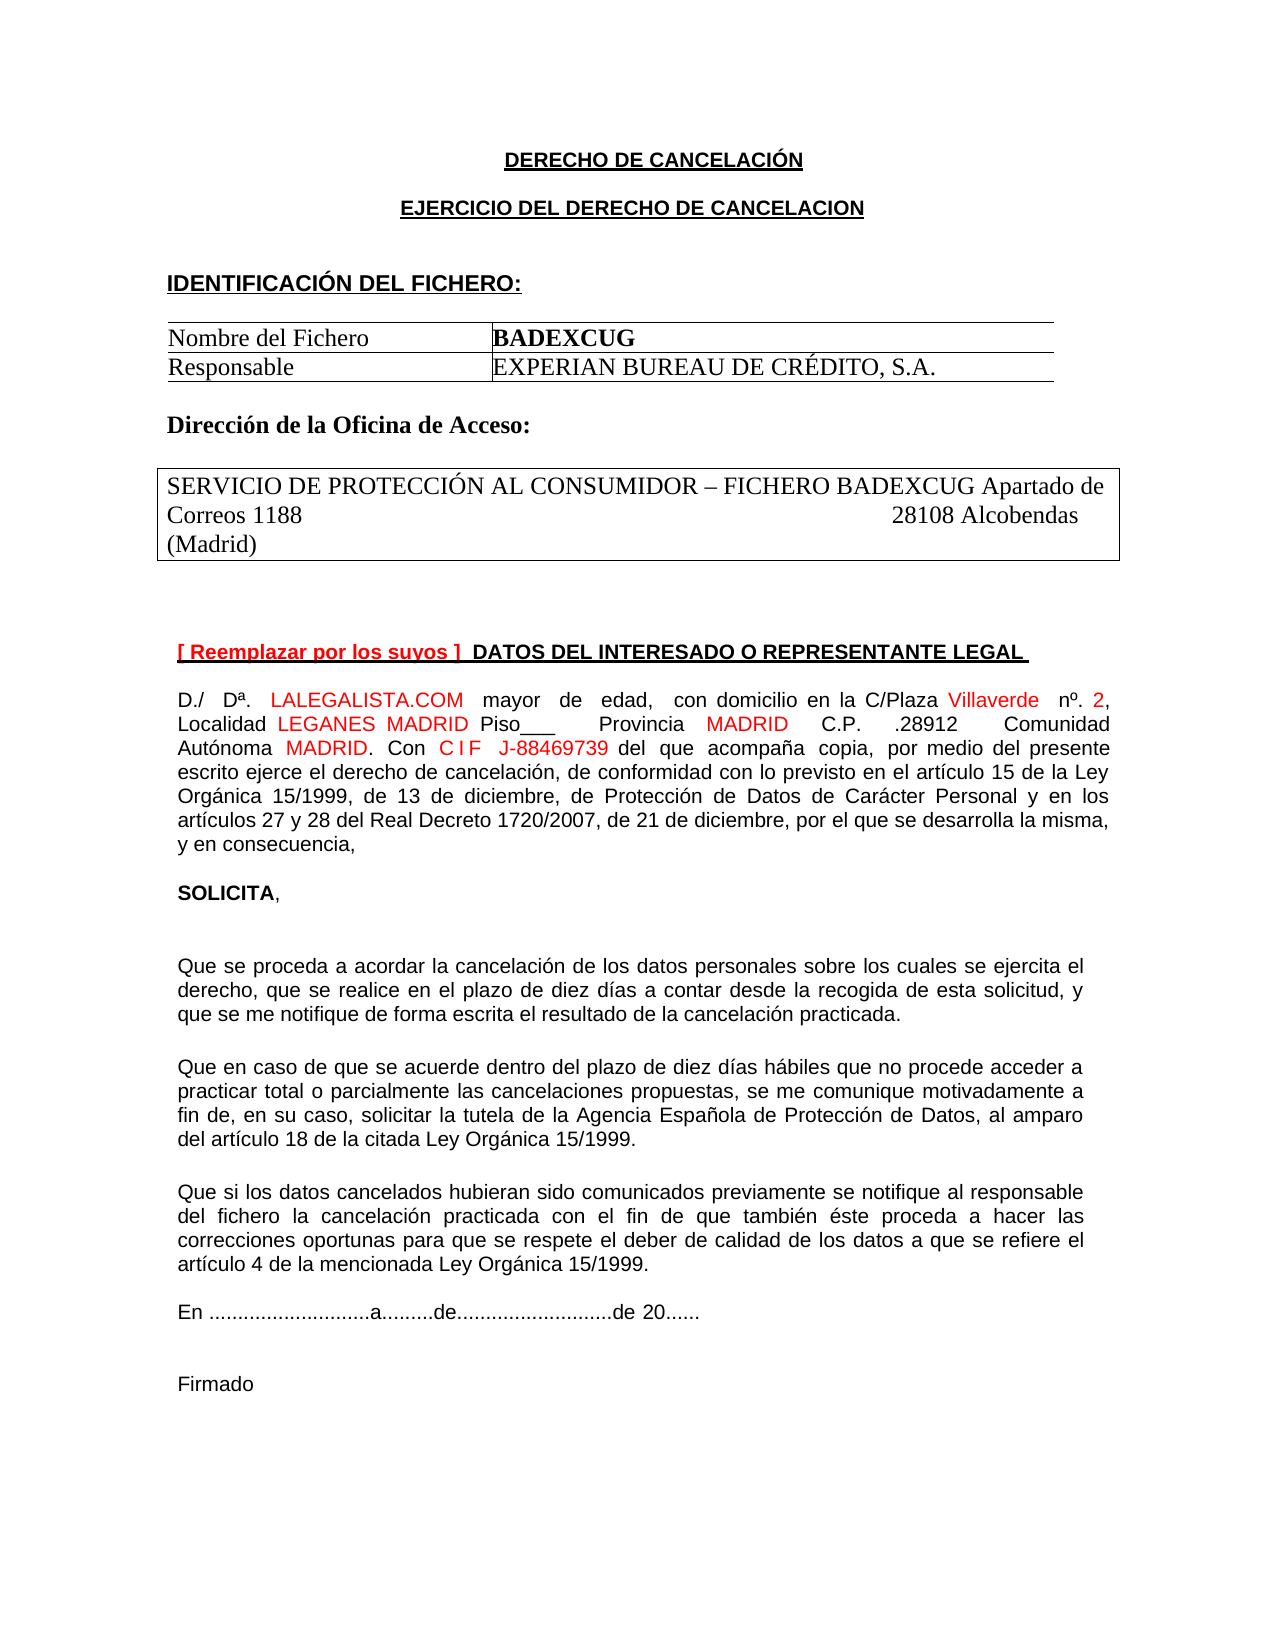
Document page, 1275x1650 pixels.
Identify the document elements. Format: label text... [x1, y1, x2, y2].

text Dirección de la Oficina de Acceso: [167, 410, 1110, 439]
text En ............................a.........de...........................de 20...... [177, 1299, 1110, 1323]
subtitle SOLICITA, [177, 881, 1110, 905]
table_header BADEXCUG [493, 323, 1054, 351]
subtitle [ Reemplazar por los suyos ] DATOS DEL INTERESADO O REPRESENTANTE LEGAL [177, 639, 1110, 663]
text IDENTIFICACIÓN DEL FICHERO: [167, 270, 1110, 297]
text EJERCICIO DEL DERECHO DE CANCELACION [400, 196, 1110, 220]
table_cell EXPERIAN BUREAU DE CRÉDITO, S.A. [493, 353, 1054, 381]
text SERVICIO DE PROTECCIÓN AL CONSUMIDOR – FICHERO BADEXCUG Apartado de Correos 1188 28108 Alcobendas (Madrid) [158, 469, 1119, 560]
text Que si los datos cancelados hubieran sido comunicados previamente se notifique al responsable del fichero la cancelación practicada con el fin de que también éste proceda a hacer las correcciones oportunas para que se respete el deber de calidad de los datos a que se refiere el artículo 4 de la mencionada Ley Orgánica 15/1999. [177, 1180, 1085, 1276]
text D./ Dª. LALEGALISTA.COM mayor de edad, con domicilio en la C/Plaza Villaverde nº. 2, Localidad LEGANES MADRID Piso___ Provincia MADRID C.P. .28912 Comunidad Autónoma MADRID. Con CIF J-88469739 del que acompaña copia, por medio del presente escrito ejerce el derecho de cancelación, de conformidad con lo previsto en el artículo 15 de la Ley Orgánica 15/1999, de 13 de diciembre, de Protección de Datos de Carácter Personal y en los artículos 27 y 28 del Real Decreto 1720/2007, de 21 de diciembre, por el que se desarrolla la misma, y en consecuencia, [177, 688, 1110, 856]
text Que se proceda a acordar la cancelación de los datos personales sobre los cuales se ejercita el derecho, que se realice en el plazo de diez días a contar desde la recogida de esta solicitud, y que se me notifique de forma escrita el resultado de la cancelación practicada. [177, 954, 1085, 1026]
subtitle DERECHO DE CANCELACIÓN [504, 147, 1110, 171]
table_header Nombre del Fichero [168, 323, 492, 351]
text Que en caso de que se acuerde dentro del plazo de diez días hábiles que no procede acceder a practicar total o parcialmente las cancelaciones propuestas, se me comunique motivadamente a fin de, en su caso, solicitar la tutela de la Agencia Española de Protección de Datos, al amparo del artículo 18 de la citada Ley Orgánica 15/1999. [177, 1055, 1085, 1151]
text Firmado [177, 1371, 1110, 1395]
table_cell Responsable [168, 353, 492, 381]
